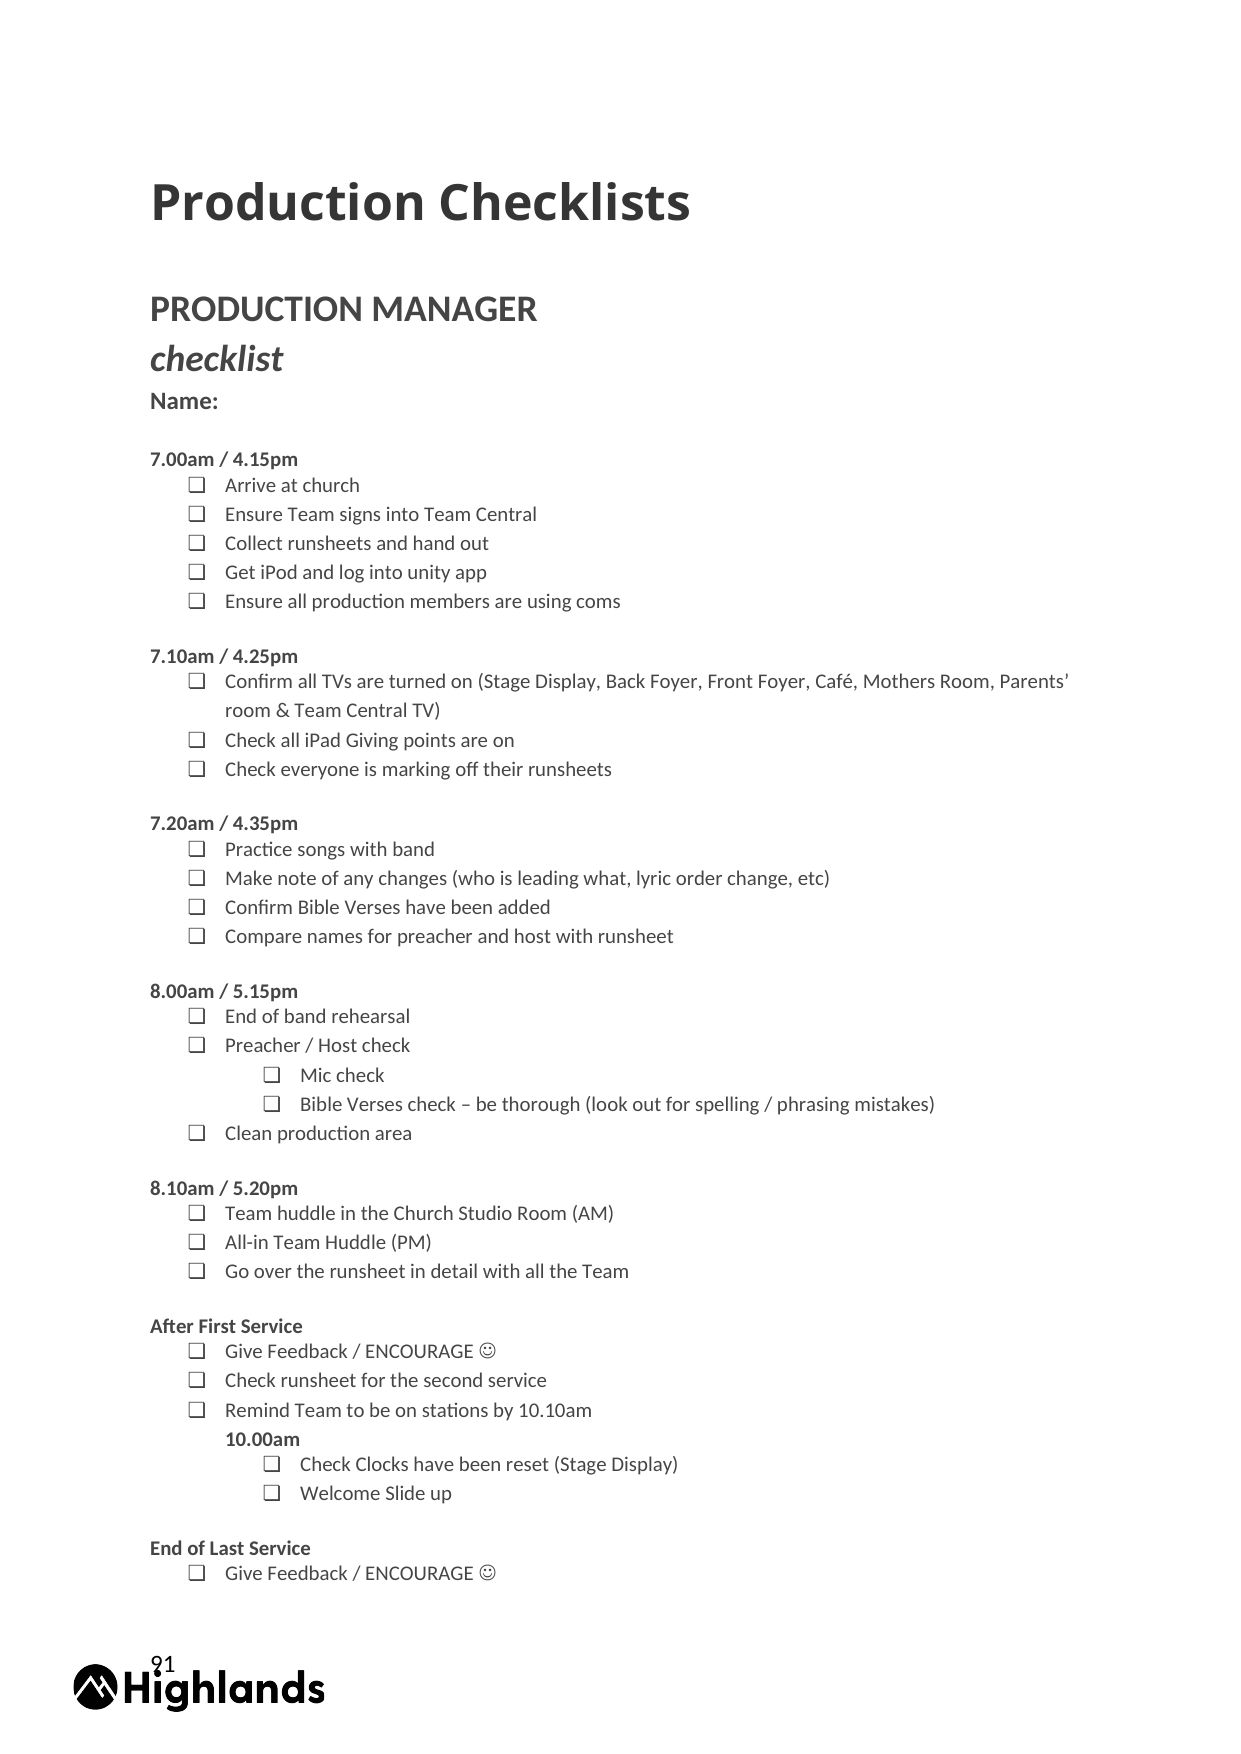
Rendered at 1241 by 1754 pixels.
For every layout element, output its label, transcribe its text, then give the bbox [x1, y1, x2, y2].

list Compare names for preacher and host with runsheet [187, 923, 1090, 949]
list Give Feedback / ENCOURAGE [187, 1338, 1090, 1364]
list Check everyone is marking off their runsheets [187, 756, 1090, 781]
text 8.10am / 5.20pm [150, 1175, 1090, 1200]
list Preacher / Host check [187, 1033, 1090, 1058]
list Ensure all production members are using coms [187, 588, 1090, 614]
list Remind Team to be on stations by 10.10am [187, 1397, 1090, 1422]
text PRODUCTION MANAGER [150, 285, 1090, 331]
list All-in Team Huddle (PM) [187, 1229, 1090, 1255]
list Confirm all TVs are turned on (Stage Display, Back Foyer, Front Foyer, Café, Mothers Room, Parents’ room & Team Central TV) [187, 668, 1090, 723]
list Check runsheet for the second service [187, 1368, 1090, 1393]
text Name: [150, 385, 1090, 416]
text checklist [150, 335, 1090, 381]
text 8.00am / 5.15pm [150, 978, 1090, 1003]
list Give Feedback / ENCOURAGE [187, 1561, 1090, 1586]
list End of band rehearsal [187, 1003, 1090, 1029]
list Confirm Bible Verses have been added [187, 894, 1090, 920]
list Make note of any changes (who is leading what, lyric order change, etc) [187, 865, 1090, 891]
list Arrive at church [187, 472, 1090, 497]
list Go over the runsheet in detail with all the Team [187, 1258, 1090, 1284]
list Collect runsheets and hand out [187, 530, 1090, 556]
list Bible Verses check – be thorough (look out for spelling / phrasing mistakes) [262, 1091, 1090, 1116]
list Practice songs with band [187, 836, 1090, 861]
list Mic check [262, 1062, 1090, 1087]
picture [73, 1664, 325, 1712]
text 7.10am / 4.25pm [150, 643, 1090, 668]
text 7.00am / 4.15pm [150, 446, 1090, 472]
list Clean production area [187, 1120, 1090, 1146]
list Team huddle in the Church Studio Room (AM) [187, 1200, 1090, 1226]
text 10.00am [150, 1426, 1090, 1451]
text 7.20am / 4.35pm [150, 811, 1090, 836]
list Ensure Team signs into Team Central [187, 501, 1090, 526]
text Production Checklists [150, 167, 1090, 235]
list Check all iPad Giving points are on [187, 727, 1090, 752]
text End of Last Service [150, 1535, 1090, 1561]
list Welcome Slide up [262, 1481, 1090, 1506]
text After First Service [150, 1313, 1090, 1338]
list Check Clocks have been reset (Stage Display) [262, 1451, 1090, 1477]
list Get iPod and log into unity app [187, 559, 1090, 585]
